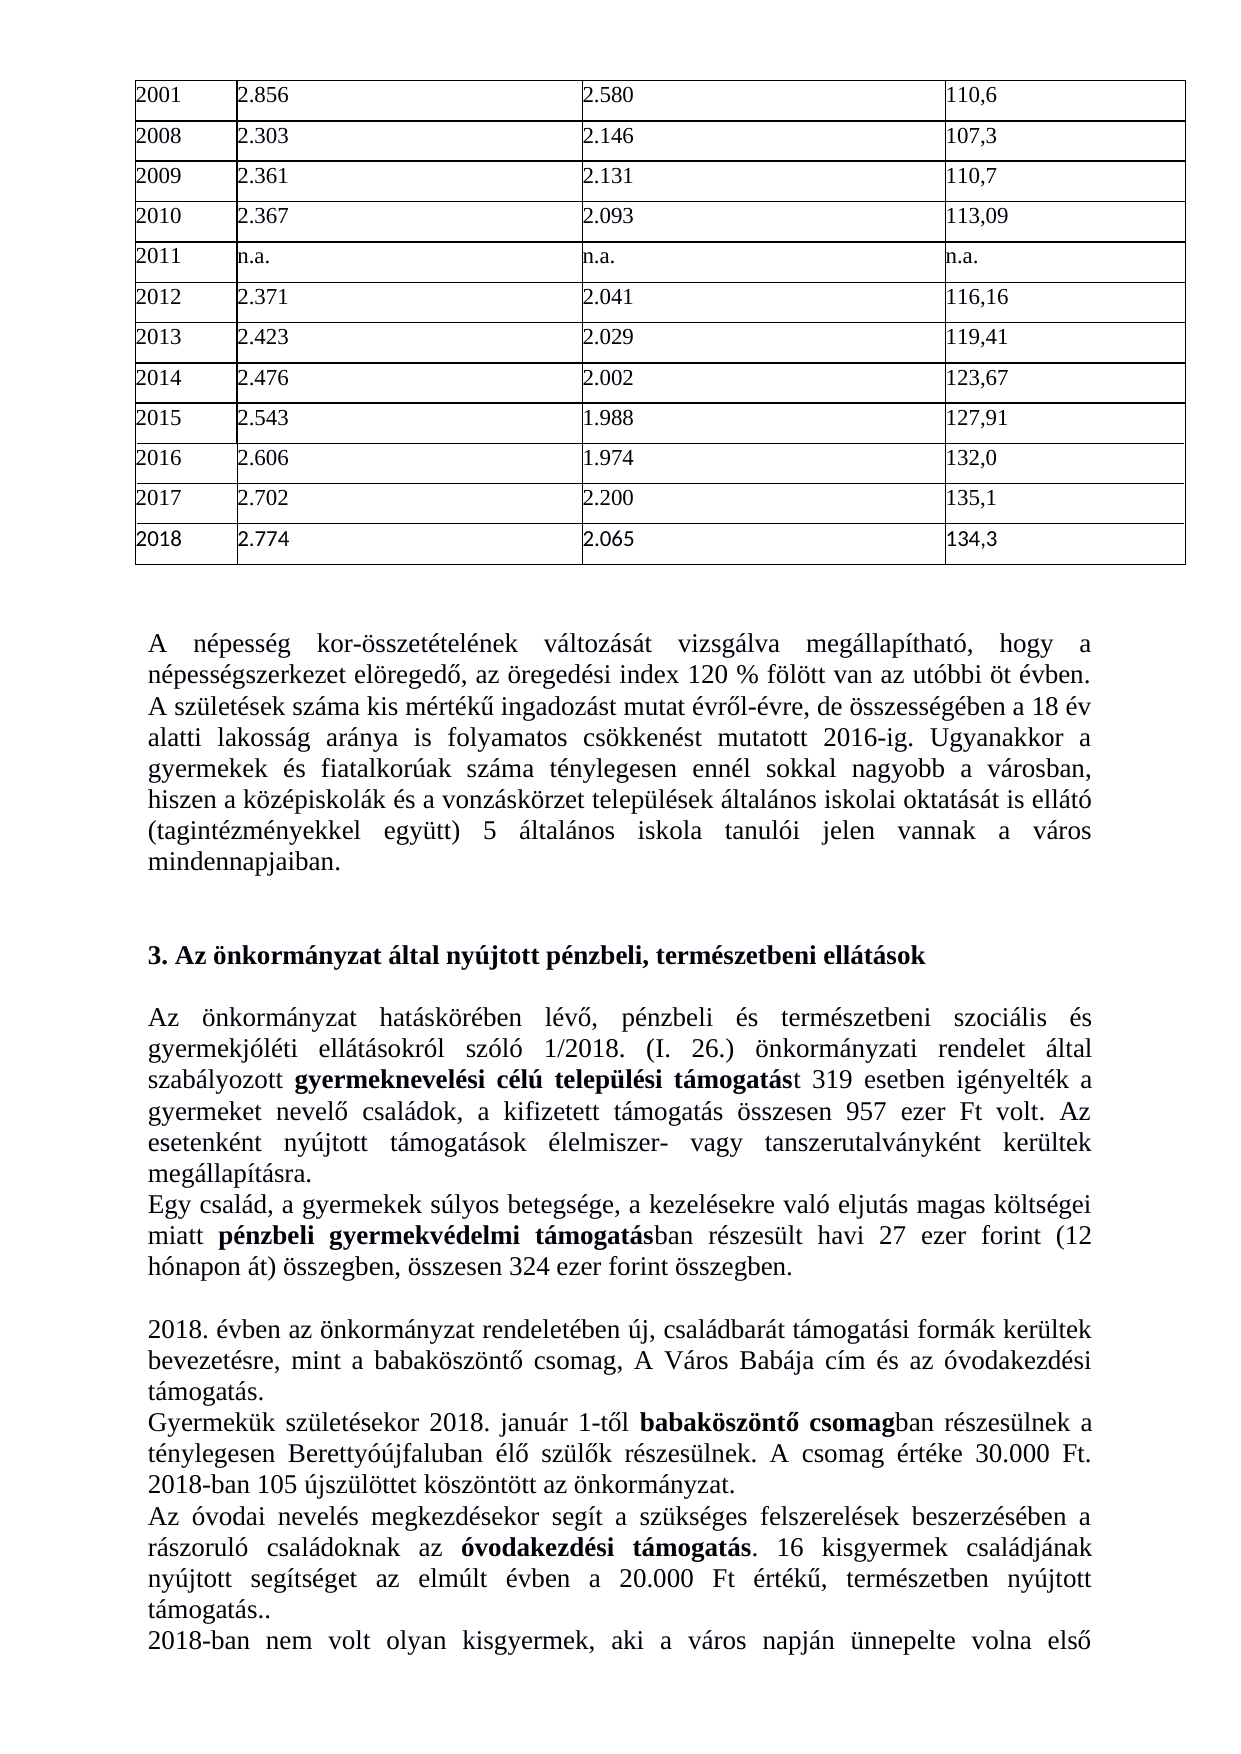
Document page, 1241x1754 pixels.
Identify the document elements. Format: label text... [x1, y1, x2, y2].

table_cell 1.988 [583, 404, 945, 443]
table_cell 110,7 [946, 162, 1185, 201]
table_cell 2.041 [583, 283, 945, 322]
table_cell 2.423 [238, 323, 582, 362]
text A népesség kor-összetételének változását vizsgálva megállapítható, hogy a népességszerkezet elöregedő, az öregedési index 120 % fölött van az utóbbi öt évben. A születések száma kis mértékű ingadozást mutat évről-évre, de összességében a 18 év alatti lakosság aránya is folyamatos csökkenést mutatott 2016-ig. Ugyanakkor a gyermekek és fiatalkorúak száma ténylegesen ennél sokkal nagyobb a városban, hiszen a középiskolák és a vonzáskörzet települések általános iskolai oktatását is ellátó (tagintézményekkel együtt) 5 általános iskola tanulói jelen vannak a város mindennapjaiban. [148, 627, 1093, 877]
text Az óvodai nevelés megkezdésekor segít a szükséges felszerelések beszerzésében a rászoruló családoknak az óvodakezdési támogatás. 16 kisgyermek családjának nyújtott segítséget az elmúlt évben a 20.000 Ft értékű, természetben nyújtott támogatás.. [148, 1499, 1093, 1624]
table_cell 119,41 [946, 323, 1185, 362]
table_cell 2.131 [583, 162, 945, 201]
table_cell 2.774 [238, 524, 582, 564]
table_cell 2001 [136, 81, 236, 120]
text 3. Az önkormányzat által nyújtott pénzbeli, természetbeni ellátások [148, 939, 1093, 970]
table_cell 2011 [136, 243, 236, 281]
table_cell 2008 [136, 122, 236, 160]
table_cell 2.361 [238, 162, 582, 201]
table_cell 134,3 [946, 523, 1185, 564]
table_cell 2.029 [583, 323, 945, 362]
table_cell 2013 [136, 323, 236, 362]
table_cell 2.093 [583, 202, 945, 241]
table_cell 116,16 [946, 283, 1185, 322]
table_cell 2.200 [583, 484, 945, 523]
table_cell 2015 [136, 404, 236, 443]
table_cell n.a. [946, 243, 1185, 281]
table_cell 2018 [136, 524, 237, 564]
table_cell n.a. [583, 243, 945, 281]
table_cell 2010 [136, 202, 236, 241]
table_cell 2.580 [583, 81, 945, 120]
table_cell 2.065 [583, 524, 945, 564]
table_cell 132,0 [946, 443, 1185, 483]
table_cell 123,67 [946, 364, 1185, 402]
table_cell 2.856 [238, 81, 582, 120]
table_cell 2.367 [238, 202, 582, 241]
table_cell 2.371 [238, 283, 582, 322]
text Az önkormányzat hatáskörében lévő, pénzbeli és természetbeni szociális és gyermekjóléti ellátásokról szóló 1/2018. (I. 26.) önkormányzati rendelet által szabályozott gyermeknevelési célú települési támogatást 319 esetben igényelték a gyermeket nevelő családok, a kifizetett támogatás összesen 957 ezer Ft volt. Az esetenként nyújtott támogatások élelmiszer- vagy tanszerutalványként kerültek megállapításra. [148, 1001, 1093, 1188]
text Gyermekük születésekor 2018. január 1-től babaköszöntő csomagban részesülnek a ténylegesen Berettyóújfaluban élő szülők részesülnek. A csomag értéke 30.000 Ft. 2018-ban 105 újszülöttet köszöntött az önkormányzat. [148, 1406, 1093, 1499]
table_cell 2.702 [238, 484, 582, 523]
table_cell 2016 [136, 444, 237, 483]
table_cell 135,1 [946, 483, 1185, 523]
table_cell 2.476 [238, 364, 582, 402]
text Egy család, a gyermekek súlyos betegsége, a kezelésekre való eljutás magas költségei miatt pénzbeli gyermekvédelmi támogatásban részesült havi 27 ezer forint (12 hónapon át) összegben, összesen 324 ezer forint összegben. [148, 1188, 1093, 1282]
table_cell 2.146 [583, 122, 945, 160]
table_cell 2012 [136, 283, 236, 322]
table_cell 2014 [136, 364, 236, 402]
table_cell 2.543 [238, 404, 582, 443]
table_cell 2.002 [583, 364, 945, 402]
text 2018. évben az önkormányzat rendeletében új, családbarát támogatási formák kerültek bevezetésre, mint a babaköszöntő csomag, A Város Babája cím és az óvodakezdési támogatás. [148, 1313, 1093, 1406]
table_cell 2017 [136, 484, 237, 523]
table_cell 107,3 [946, 122, 1185, 160]
table_cell 113,09 [946, 202, 1185, 241]
table_cell 1.974 [583, 444, 945, 483]
table_cell 2.303 [238, 122, 582, 160]
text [148, 1624, 1093, 1655]
table_cell n.a. [238, 243, 582, 281]
table_cell 110,6 [946, 81, 1185, 120]
table_cell 2009 [136, 162, 236, 201]
table_cell 2.606 [238, 444, 582, 483]
table_cell 127,91 [946, 404, 1185, 443]
